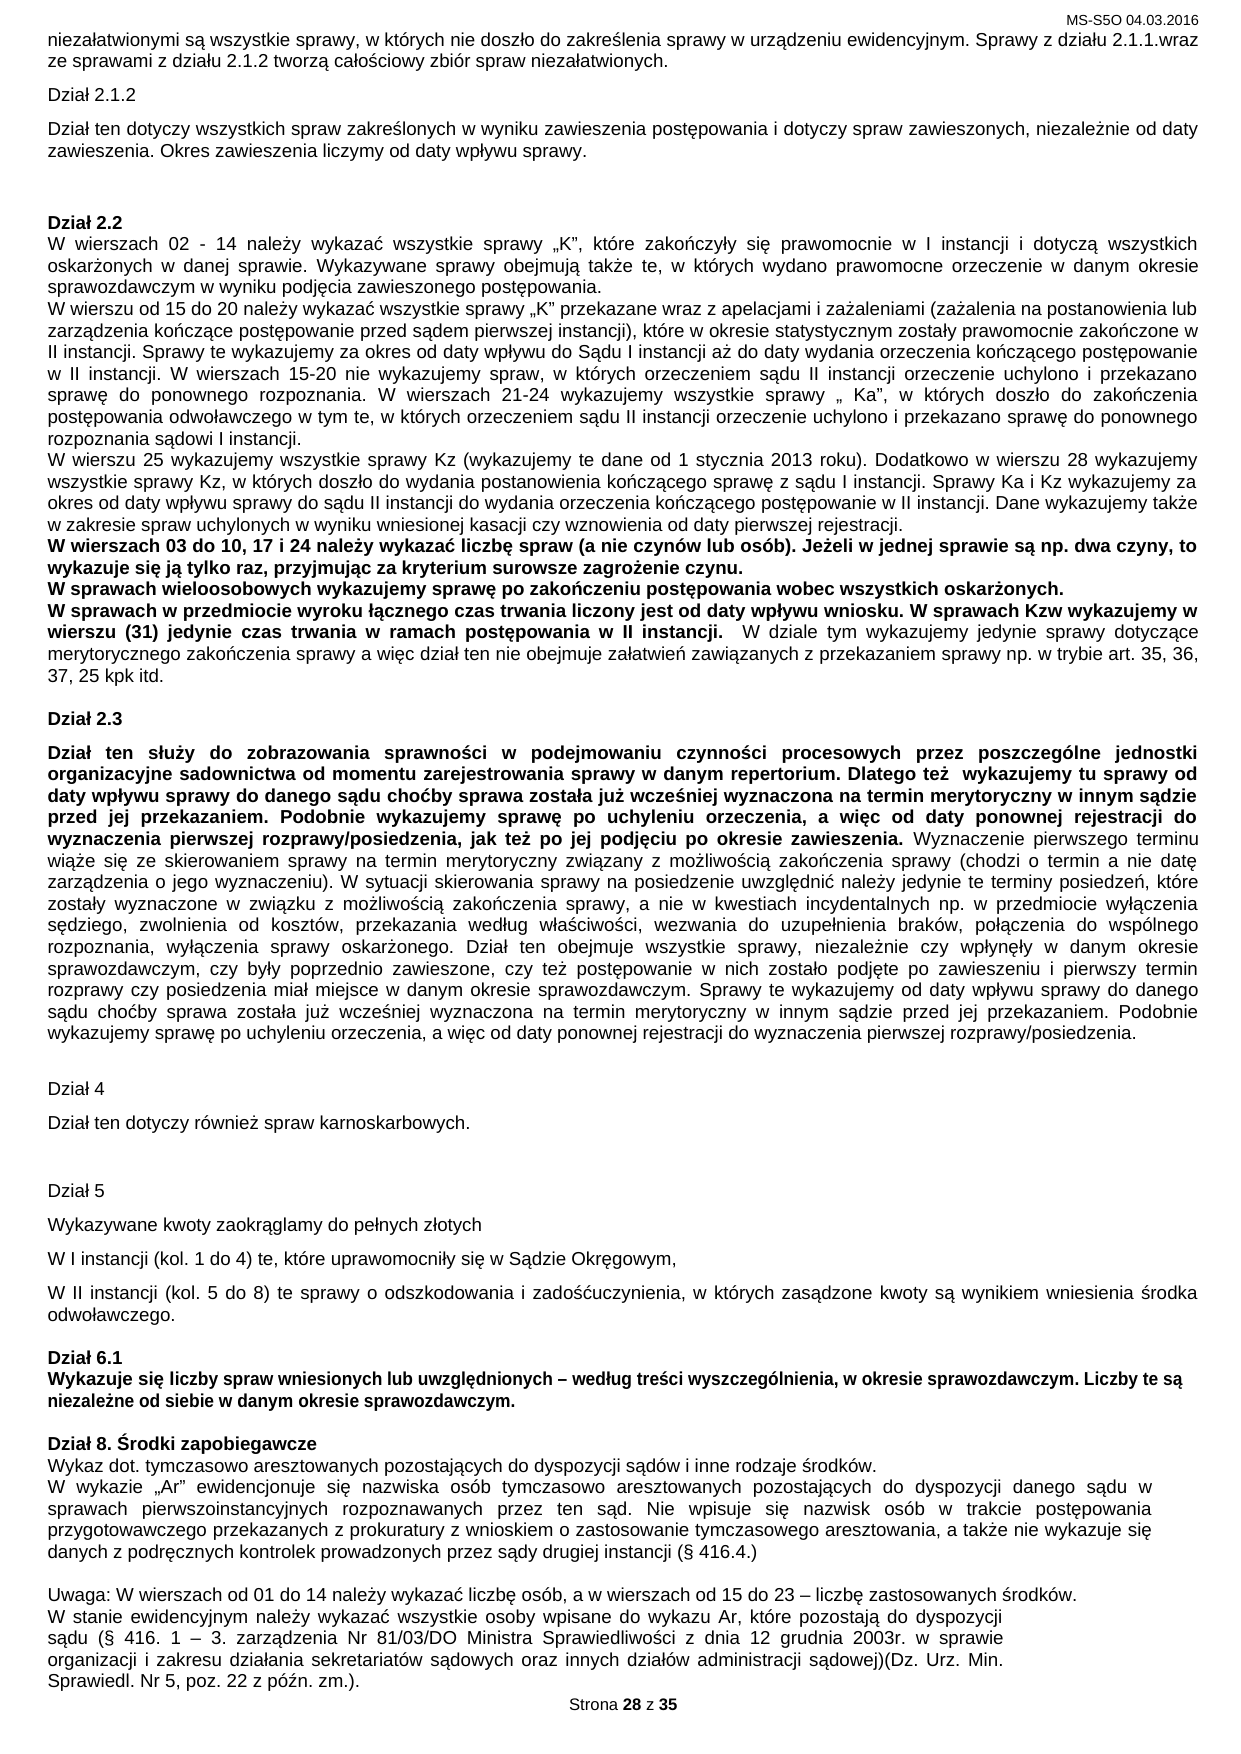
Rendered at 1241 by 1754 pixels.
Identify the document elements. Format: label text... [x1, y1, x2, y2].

text Dział 5 [47, 1180, 1199, 1201]
text W II instancji (kol. 5 do 8) te sprawy o odszkodowania i zadośćuczynienia, w których zasądzone kwoty są wynikiem wniesienia środka odwoławczego. [47, 1282, 1199, 1325]
text W sprawach wieloosobowych wykazujemy sprawę po zakończeniu postępowania wobec wszystkich oskarżonych. [47, 578, 1199, 600]
text Uwaga: W wierszach od 01 do 14 należy wykazać liczbę osób, a w wierszach od 15 do 23 – liczbę zastosowanych środków. [47, 1584, 1199, 1605]
text W wierszu 25 wykazujemy wszystkie sprawy Kz (wykazujemy te dane od 1 stycznia 2013 roku). Dodatkowo w wierszu 28 wykazujemy wszystkie sprawy Kz, w których doszło do wydania postanowienia kończącego sprawę z sądu I instancji. Sprawy Ka i Kz wykazujemy za okres od daty wpływu sprawy do sądu II instancji do wydania orzeczenia kończącego postępowanie w II instancji. Dane wykazujemy także w zakresie spraw uchylonych w wyniku wniesionej kasacji czy wznowienia od daty pierwszej rejestracji. [47, 449, 1199, 535]
text Wykazywane kwoty zaokrąglamy do pełnych złotych [47, 1214, 1199, 1235]
text W wierszach 02 - 14 należy wykazać wszystkie sprawy „K”, które zakończyły się prawomocnie w I instancji i dotyczą wszystkich oskarżonych w danej sprawie. Wykazywane sprawy obejmują także te, w których wydano prawomocne orzeczenie w danym okresie sprawozdawczym w wyniku podjęcia zawieszonego postępowania. [47, 233, 1199, 298]
text W wykazie „Ar” ewidencjonuje się nazwiska osób tymczasowo aresztowanych pozostających do dyspozycji danego sądu w sprawach pierwszoinstancyjnych rozpoznawanych przez ten sąd. Nie wpisuje się nazwisk osób w trakcie postępowania przygotowawczego przekazanych z prokuratury z wnioskiem o zastosowanie tymczasowego aresztowania, a także nie wykazuje się danych z podręcznych kontrolek prowadzonych przez sądy drugiej instancji (§ 416.4.) [47, 1476, 1153, 1562]
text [47, 28, 1199, 72]
text W wierszu od 15 do 20 należy wykazać wszystkie sprawy „K” przekazane wraz z apelacjami i zażaleniami (zażalenia na postanowienia lub zarządzenia kończące postępowanie przed sądem pierwszej instancji), które w okresie statystycznym zostały prawomocnie zakończone w II instancji. Sprawy te wykazujemy za okres od daty wpływu do Sądu I instancji aż do daty wydania orzeczenia kończącego postępowanie w II instancji. W wierszach 15-20 nie wykazujemy spraw, w których orzeczeniem sądu II instancji orzeczenie uchylono i przekazano sprawę do ponownego rozpoznania. W wierszach 21-24 wykazujemy wszystkie sprawy „ Ka”, w których doszło do zakończenia postępowania odwoławczego w tym te, w których orzeczeniem sądu II instancji orzeczenie uchylono i przekazano sprawę do ponownego rozpoznania sądowi I instancji. [47, 298, 1199, 449]
text W sprawach w przedmiocie wyroku łącznego czas trwania liczony jest od daty wpływu wniosku. W sprawach Kzw wykazujemy w wierszu (31) jedynie czas trwania w ramach postępowania w II instancji. W dziale tym wykazujemy jedynie sprawy dotyczące merytorycznego zakończenia sprawy a więc dział ten nie obejmuje załatwień zawiązanych z przekazaniem sprawy np. w trybie art. 35, 36, 37, 25 kpk itd. [47, 600, 1199, 686]
subtitle Dział 6.1 [47, 1347, 1199, 1368]
text Dział 2.2 [47, 212, 1199, 233]
text Dział 4 [47, 1078, 1199, 1099]
text Dział ten dotyczy wszystkich spraw zakreślonych w wyniku zawieszenia postępowania i dotyczy spraw zawieszonych, niezależnie od daty zawieszenia. Okres zawieszenia liczymy od daty wpływu sprawy. [47, 118, 1199, 161]
text Wykazuje się liczby spraw wniesionych lub uwzględnionych – według treści wyszczególnienia, w okresie sprawozdawczym. Liczby te są niezależne od siebie w danym okresie sprawozdawczym. [47, 1368, 1199, 1411]
text Wykaz dot. tymczasowo aresztowanych pozostających do dyspozycji sądów i inne rodzaje środków. [47, 1454, 1199, 1476]
text Dział 2.3 [47, 708, 1199, 729]
text Dział ten służy do zobrazowania sprawności w podejmowaniu czynności procesowych przez poszczególne jednostki organizacyjne sadownictwa od momentu zarejestrowania sprawy w danym repertorium. Dlatego też wykazujemy tu sprawy od daty wpływu sprawy do danego sądu choćby sprawa została już wcześniej wyznaczona na termin merytoryczny w innym sądzie przed jej przekazaniem. Podobnie wykazujemy sprawę po uchyleniu orzeczenia, a więc od daty ponownej rejestracji do wyznaczenia pierwszej rozprawy/posiedzenia, jak też po jej podjęciu po okresie zawieszenia. Wyznaczenie pierwszego terminu wiąże się ze skierowaniem sprawy na termin merytoryczny związany z możliwością zakończenia sprawy (chodzi o termin a nie datę zarządzenia o jego wyznaczeniu). W sytuacji skierowania sprawy na posiedzenie uwzględnić należy jedynie te terminy posiedzeń, które zostały wyznaczone w związku z możliwością zakończenia sprawy, a nie w kwestiach incydentalnych np. w przedmiocie wyłączenia sędziego, zwolnienia od kosztów, przekazania według właściwości, wezwania do uzupełnienia braków, połączenia do wspólnego rozpoznania, wyłączenia sprawy oskarżonego. Dział ten obejmuje wszystkie sprawy, niezależnie czy wpłynęły w danym okresie sprawozdawczym, czy były poprzednio zawieszone, czy też postępowanie w nich zostało podjęte po zawieszeniu i pierwszy termin rozprawy czy posiedzenia miał miejsce w danym okresie sprawozdawczym. Sprawy te wykazujemy od daty wpływu sprawy do danego sądu choćby sprawa została już wcześniej wyznaczona na termin merytoryczny w innym sądzie przed jej przekazaniem. Podobnie wykazujemy sprawę po uchyleniu orzeczenia, a więc od daty ponownej rejestracji do wyznaczenia pierwszej rozprawy/posiedzenia. [47, 742, 1199, 1043]
text W I instancji (kol. 1 do 4) te, które uprawomocniły się w Sądzie Okręgowym, [47, 1248, 1199, 1269]
text Dział ten dotyczy również spraw karnoskarbowych. [47, 1112, 1199, 1133]
text Dział 2.1.2 [47, 84, 1199, 106]
text W stanie ewidencyjnym należy wykazać wszystkie osoby wpisane do wykazu Ar, które pozostają do dyspozycji sądu (§ 416. 1 – 3. zarządzenia Nr 81/03/DO Ministra Sprawiedliwości z dnia 12 grudnia 2003r. w sprawie organizacji i zakresu działania sekretariatów sądowych oraz innych działów administracji sądowej)(Dz. Urz. Min. Sprawiedl. Nr 5, poz. 22 z późn. zm.). [47, 1605, 1004, 1692]
text W wierszach 03 do 10, 17 i 24 należy wykazać liczbę spraw (a nie czynów lub osób). Jeżeli w jednej sprawie są np. dwa czyny, to wykazuje się ją tylko raz, przyjmując za kryterium surowsze zagrożenie czynu. [47, 535, 1199, 578]
text Dział 8. Środki zapobiegawcze [47, 1433, 1199, 1454]
